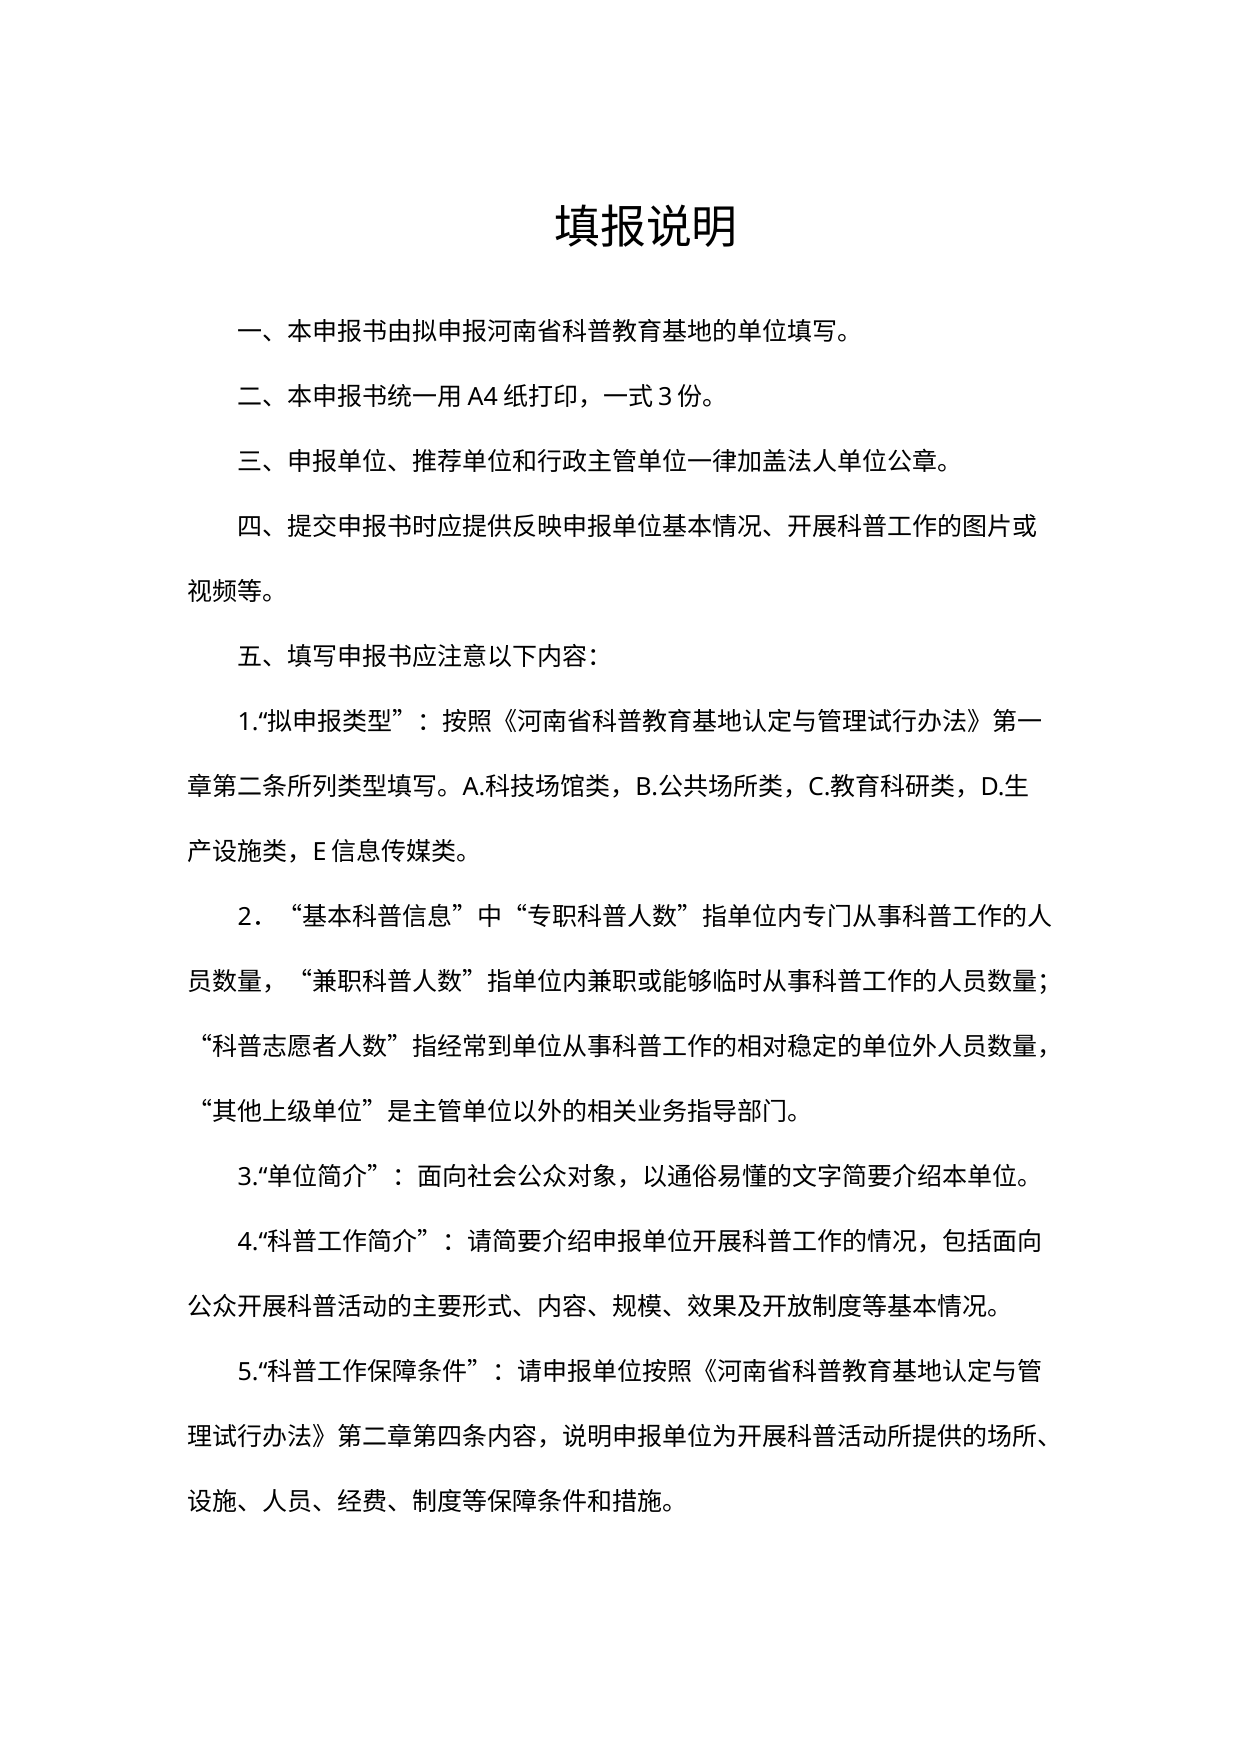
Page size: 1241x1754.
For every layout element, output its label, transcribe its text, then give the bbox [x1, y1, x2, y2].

text 3.“单位简介”：面向社会公众对象，以通俗易懂的文字简要介绍本单位。 [187, 1142, 1053, 1207]
text 五、填写申报书应注意以下内容： [187, 622, 1053, 687]
text 三、申报单位、推荐单位和行政主管单位一律加盖法人单位公章。 [187, 427, 1053, 492]
text 填报说明 [187, 174, 1053, 272]
text 四、提交申报书时应提供反映申报单位基本情况、开展科普工作的图片或视频等。 [187, 492, 1053, 622]
text 1.“拟申报类型”：按照《河南省科普教育基地认定与管理试行办法》第一章第二条所列类型填写。A.科技场馆类，B.公共场所类，C.教育科研类，D.生产设施类，E信息传媒类。 [187, 687, 1053, 882]
text 5.“科普工作保障条件”：请申报单位按照《河南省科普教育基地认定与管理试行办法》第二章第四条内容，说明申报单位为开展科普活动所提供的场所、设施、人员、经费、制度等保障条件和措施。 [187, 1337, 1053, 1532]
text 2．“基本科普信息”中“专职科普人数”指单位内专门从事科普工作的人员数量，“兼职科普人数”指单位内兼职或能够临时从事科普工作的人员数量；“科普志愿者人数”指经常到单位从事科普工作的相对稳定的单位外人员数量，“其他上级单位”是主管单位以外的相关业务指导部门。 [187, 882, 1053, 1142]
text 4.“科普工作简介”：请简要介绍申报单位开展科普工作的情况，包括面向公众开展科普活动的主要形式、内容、规模、效果及开放制度等基本情况。 [187, 1207, 1053, 1337]
text 二、本申报书统一用A4纸打印，一式3份。 [187, 362, 1053, 427]
text 一、本申报书由拟申报河南省科普教育基地的单位填写。 [187, 297, 1053, 362]
